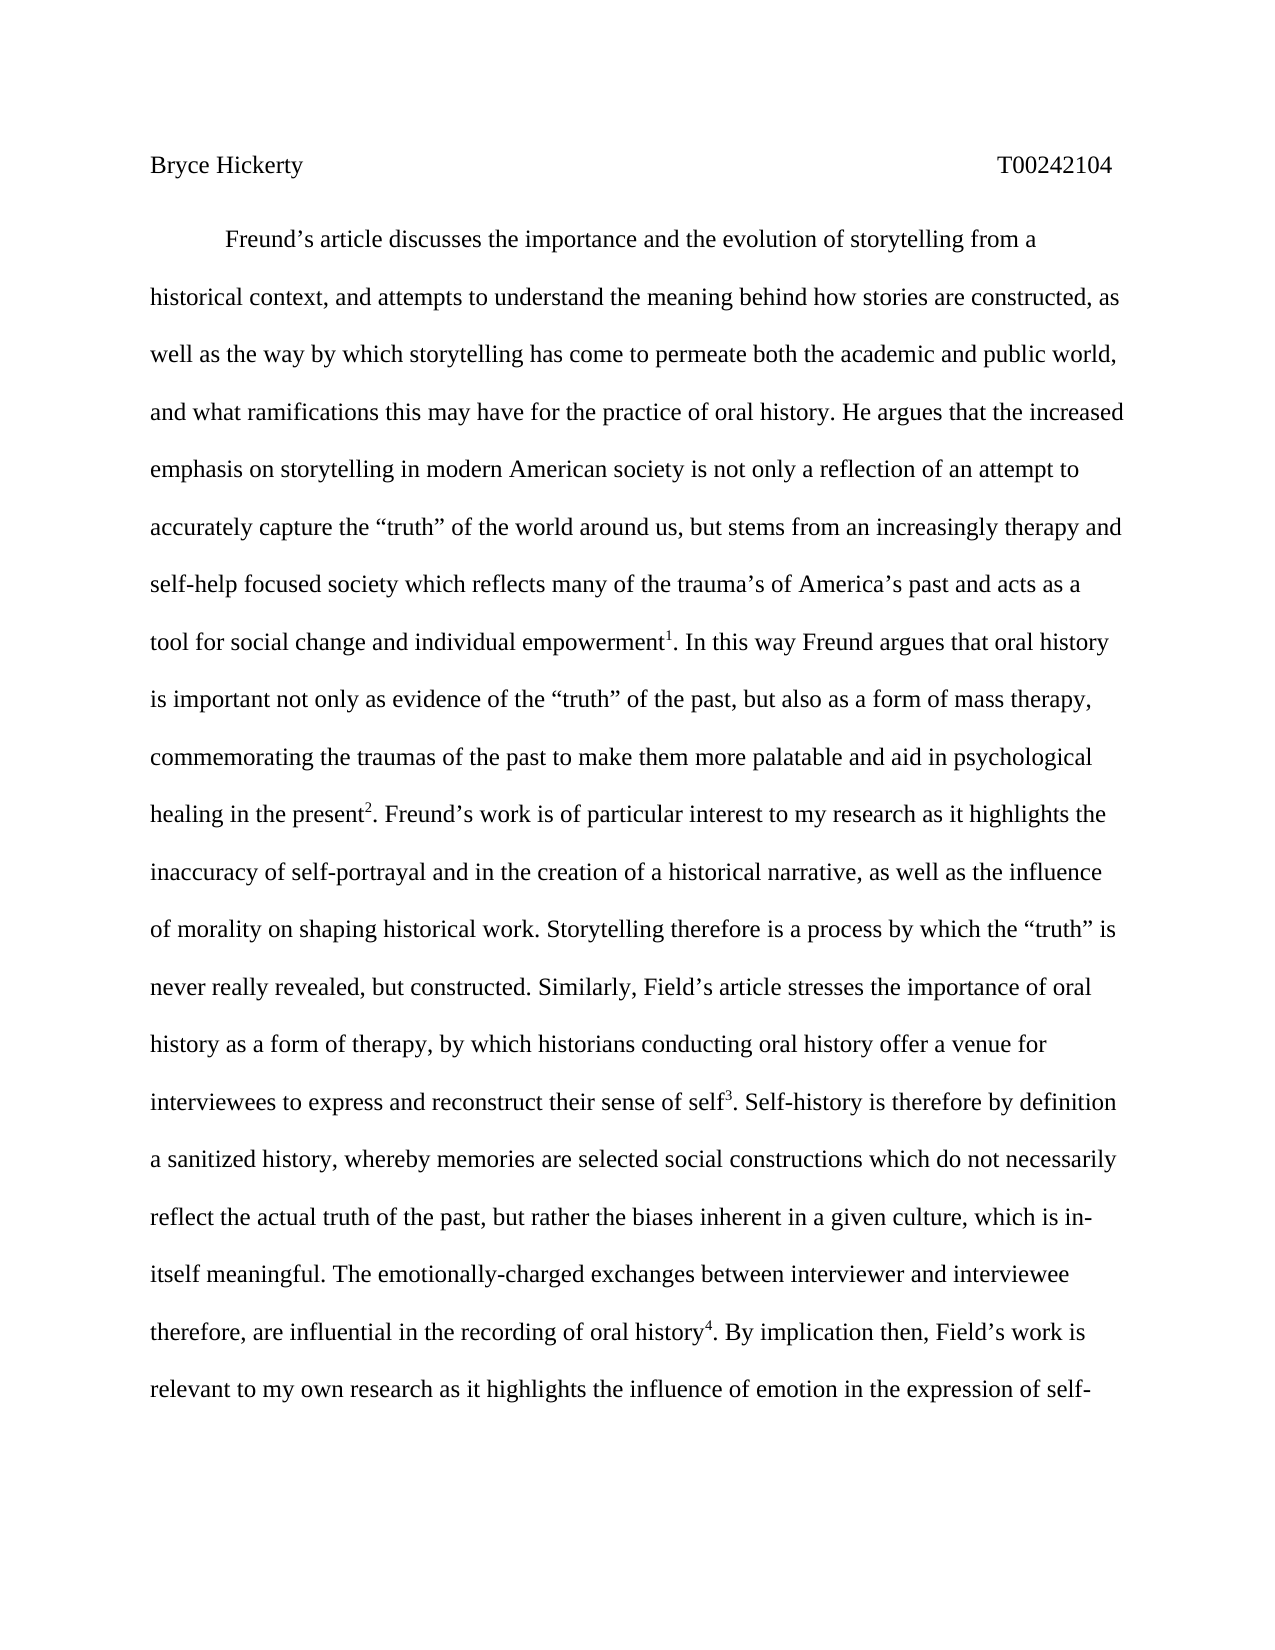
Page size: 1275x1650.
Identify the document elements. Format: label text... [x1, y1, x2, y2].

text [150, 224, 1125, 1403]
text Bryce Hickerty T00242104 [150, 150, 1125, 179]
